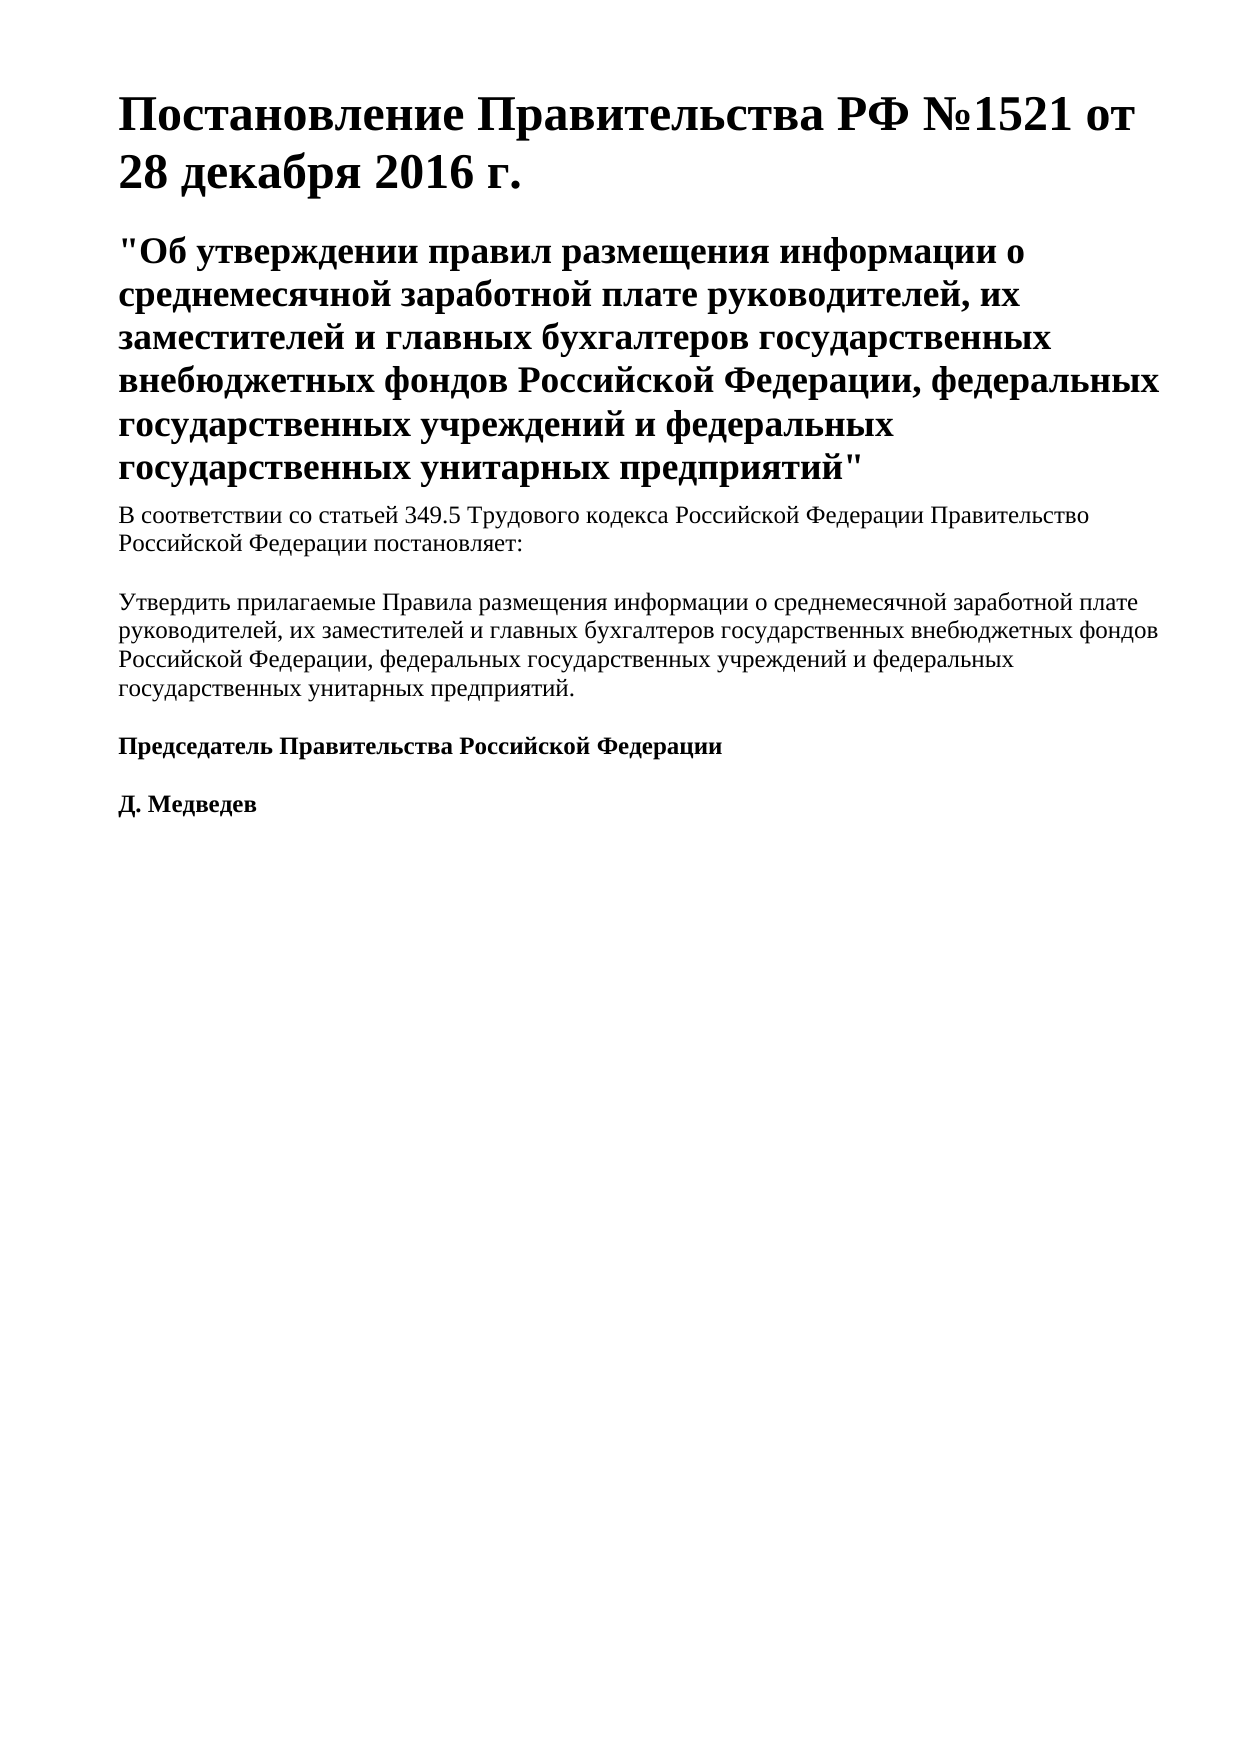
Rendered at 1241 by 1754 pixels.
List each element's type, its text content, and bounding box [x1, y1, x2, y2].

text В соответствии со статьей 349.5 Трудового кодекса Российской Федерации Правительство Российской Федерации постановляет: [118, 500, 1181, 557]
text Д. Медведев [118, 789, 1181, 818]
subtitle Постановление Правительства РФ №1521 от 28 декабря 2016 г. [118, 84, 1181, 199]
text Утвердить прилагаемые Правила размещения информации о среднемесячной заработной плате руководителей, их заместителей и главных бухгалтеров государственных внебюджетных фондов Российской Федерации, федеральных государственных учреждений и федеральных государственных унитарных предприятий. [118, 587, 1181, 702]
subtitle "Об утверждении правил размещения информации о среднемесячной заработной плате руководителей, их заместителей и главных бухгалтеров государственных внебюджетных фондов Российской Федерации, федеральных государственных учреждений и федеральных государственных унитарных предприятий" [118, 228, 1181, 487]
text Председатель Правительства Российской Федерации [118, 731, 1181, 760]
